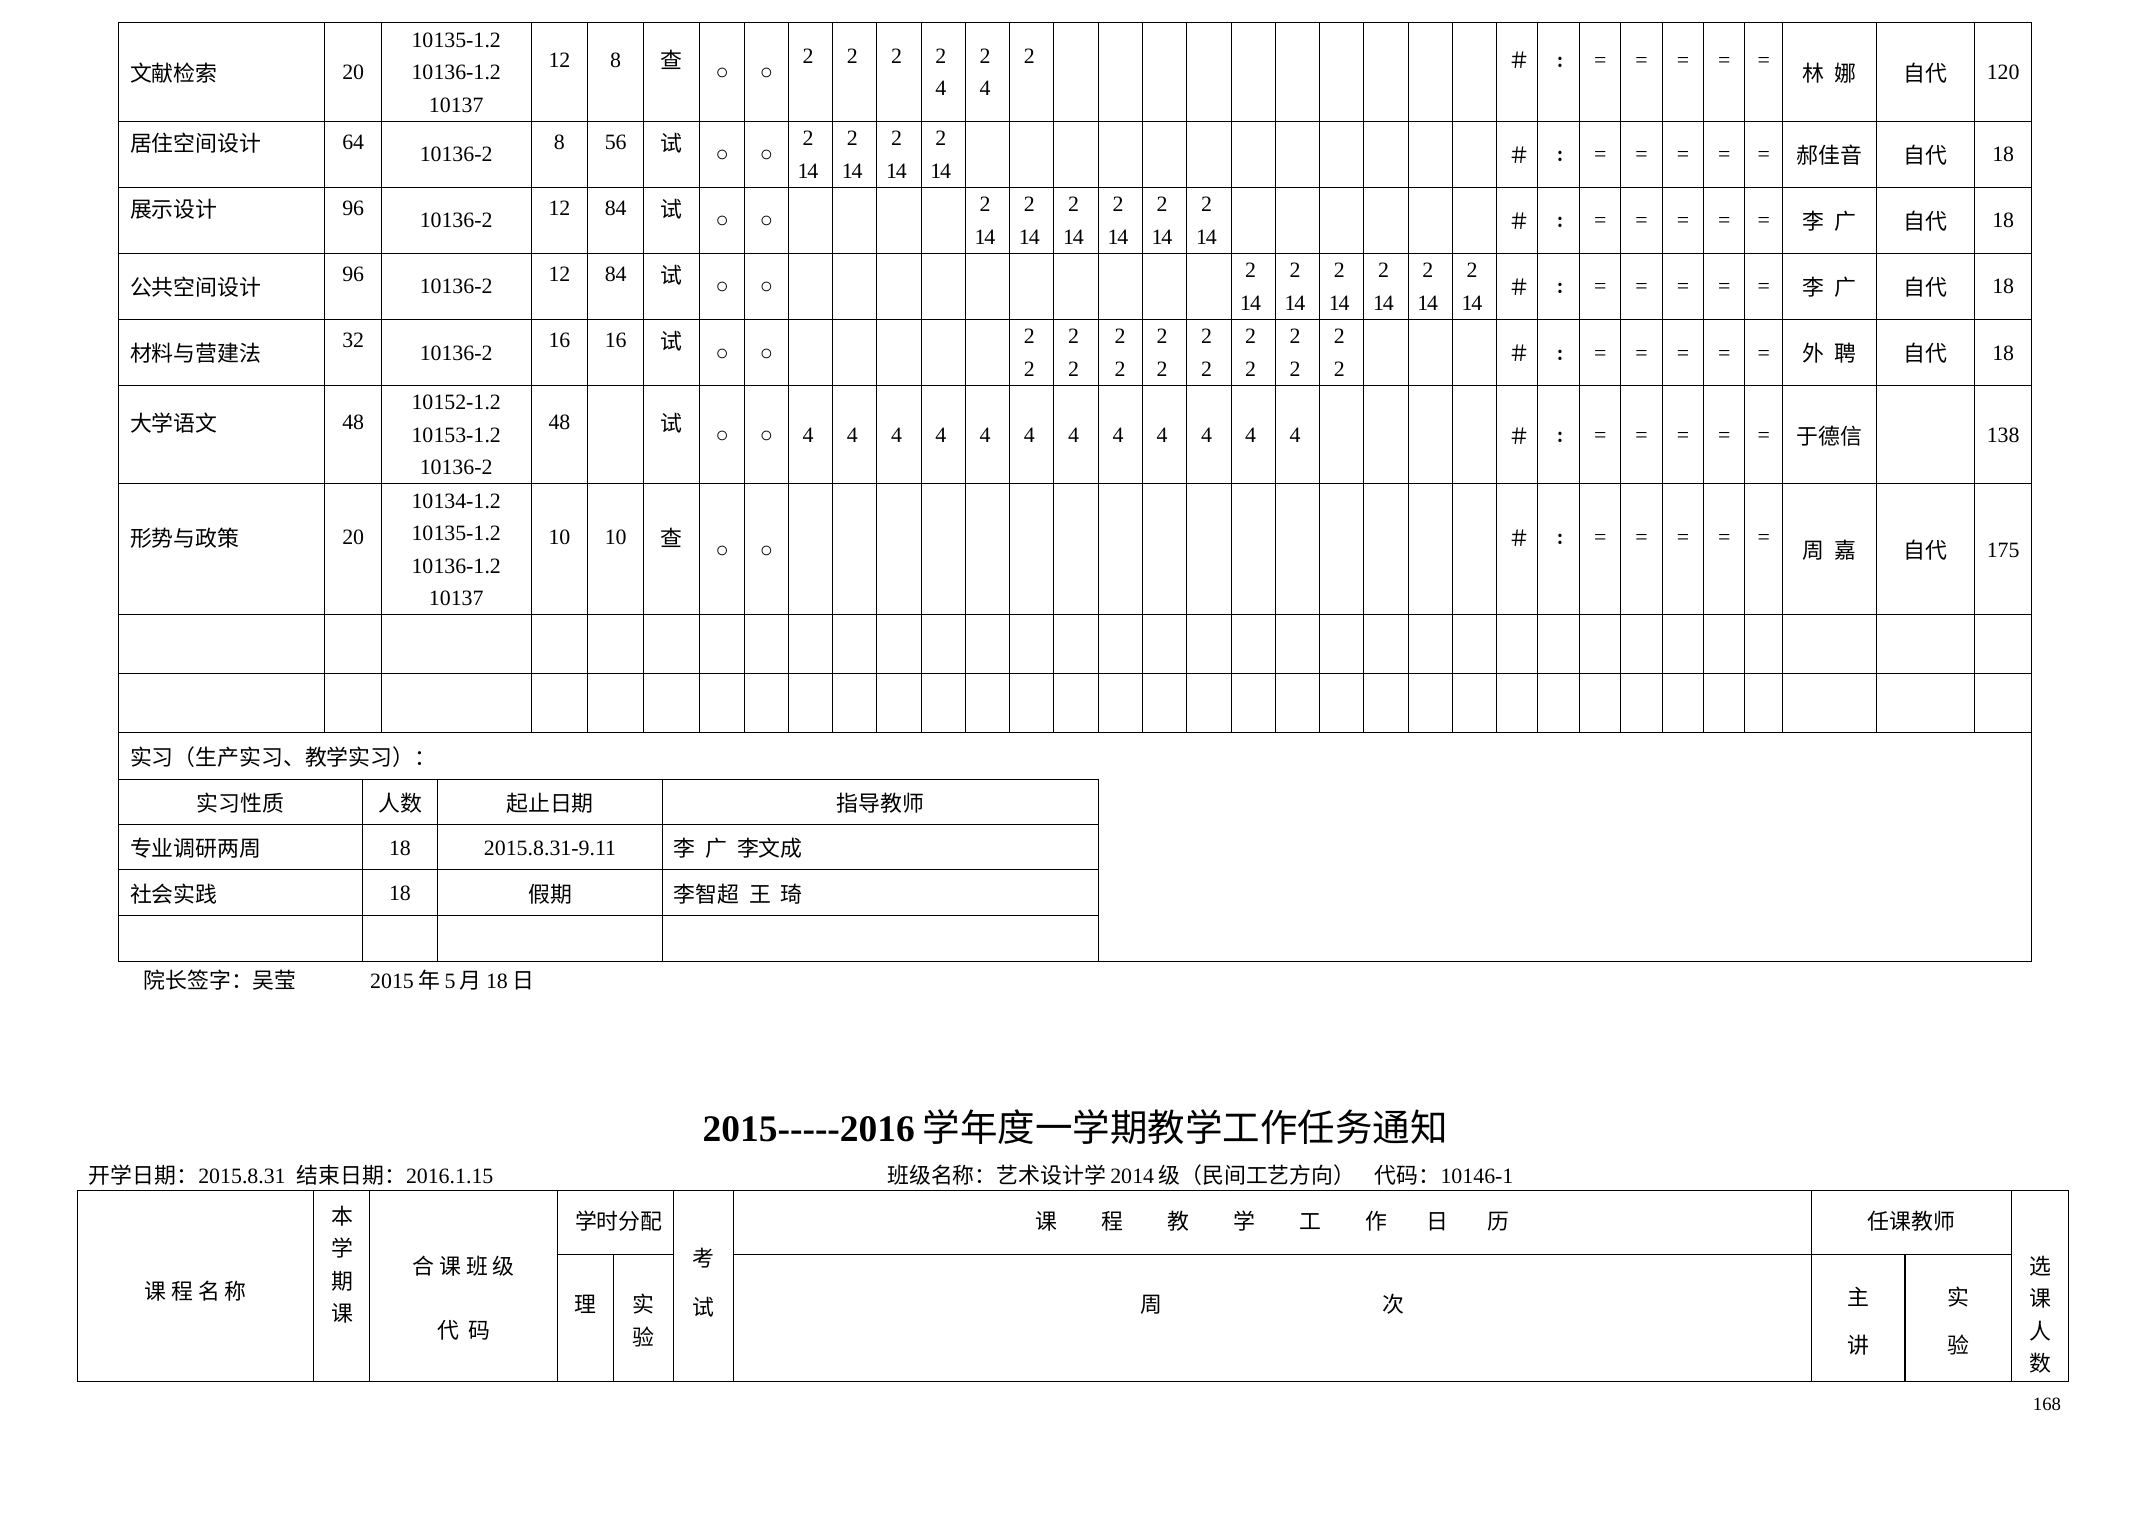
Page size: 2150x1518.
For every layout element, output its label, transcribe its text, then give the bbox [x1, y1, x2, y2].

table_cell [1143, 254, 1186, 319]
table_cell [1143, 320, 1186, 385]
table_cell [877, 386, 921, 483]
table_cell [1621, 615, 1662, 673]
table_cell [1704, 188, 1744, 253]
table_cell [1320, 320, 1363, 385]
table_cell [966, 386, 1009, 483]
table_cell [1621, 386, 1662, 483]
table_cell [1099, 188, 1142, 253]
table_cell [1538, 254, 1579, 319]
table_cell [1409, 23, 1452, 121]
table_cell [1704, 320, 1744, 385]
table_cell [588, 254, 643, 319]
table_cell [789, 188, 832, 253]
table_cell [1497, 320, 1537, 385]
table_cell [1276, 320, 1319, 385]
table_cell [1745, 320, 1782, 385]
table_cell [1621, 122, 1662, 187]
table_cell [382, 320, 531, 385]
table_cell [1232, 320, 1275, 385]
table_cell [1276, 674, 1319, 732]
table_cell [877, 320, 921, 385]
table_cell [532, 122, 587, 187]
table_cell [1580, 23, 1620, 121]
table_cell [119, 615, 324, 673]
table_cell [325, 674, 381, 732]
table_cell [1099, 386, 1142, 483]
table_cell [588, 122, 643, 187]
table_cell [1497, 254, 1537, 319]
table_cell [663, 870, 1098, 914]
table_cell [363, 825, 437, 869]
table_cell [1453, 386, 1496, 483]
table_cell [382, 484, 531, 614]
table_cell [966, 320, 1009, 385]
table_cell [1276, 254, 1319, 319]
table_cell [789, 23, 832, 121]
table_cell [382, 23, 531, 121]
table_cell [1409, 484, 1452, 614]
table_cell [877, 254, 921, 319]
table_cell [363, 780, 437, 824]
text 开学日期：2015.8.31 结束日期：2016.1.15 班级名称：艺术设计学2014级（民间工艺方向） 代码：10146-1 [89, 1157, 2061, 1190]
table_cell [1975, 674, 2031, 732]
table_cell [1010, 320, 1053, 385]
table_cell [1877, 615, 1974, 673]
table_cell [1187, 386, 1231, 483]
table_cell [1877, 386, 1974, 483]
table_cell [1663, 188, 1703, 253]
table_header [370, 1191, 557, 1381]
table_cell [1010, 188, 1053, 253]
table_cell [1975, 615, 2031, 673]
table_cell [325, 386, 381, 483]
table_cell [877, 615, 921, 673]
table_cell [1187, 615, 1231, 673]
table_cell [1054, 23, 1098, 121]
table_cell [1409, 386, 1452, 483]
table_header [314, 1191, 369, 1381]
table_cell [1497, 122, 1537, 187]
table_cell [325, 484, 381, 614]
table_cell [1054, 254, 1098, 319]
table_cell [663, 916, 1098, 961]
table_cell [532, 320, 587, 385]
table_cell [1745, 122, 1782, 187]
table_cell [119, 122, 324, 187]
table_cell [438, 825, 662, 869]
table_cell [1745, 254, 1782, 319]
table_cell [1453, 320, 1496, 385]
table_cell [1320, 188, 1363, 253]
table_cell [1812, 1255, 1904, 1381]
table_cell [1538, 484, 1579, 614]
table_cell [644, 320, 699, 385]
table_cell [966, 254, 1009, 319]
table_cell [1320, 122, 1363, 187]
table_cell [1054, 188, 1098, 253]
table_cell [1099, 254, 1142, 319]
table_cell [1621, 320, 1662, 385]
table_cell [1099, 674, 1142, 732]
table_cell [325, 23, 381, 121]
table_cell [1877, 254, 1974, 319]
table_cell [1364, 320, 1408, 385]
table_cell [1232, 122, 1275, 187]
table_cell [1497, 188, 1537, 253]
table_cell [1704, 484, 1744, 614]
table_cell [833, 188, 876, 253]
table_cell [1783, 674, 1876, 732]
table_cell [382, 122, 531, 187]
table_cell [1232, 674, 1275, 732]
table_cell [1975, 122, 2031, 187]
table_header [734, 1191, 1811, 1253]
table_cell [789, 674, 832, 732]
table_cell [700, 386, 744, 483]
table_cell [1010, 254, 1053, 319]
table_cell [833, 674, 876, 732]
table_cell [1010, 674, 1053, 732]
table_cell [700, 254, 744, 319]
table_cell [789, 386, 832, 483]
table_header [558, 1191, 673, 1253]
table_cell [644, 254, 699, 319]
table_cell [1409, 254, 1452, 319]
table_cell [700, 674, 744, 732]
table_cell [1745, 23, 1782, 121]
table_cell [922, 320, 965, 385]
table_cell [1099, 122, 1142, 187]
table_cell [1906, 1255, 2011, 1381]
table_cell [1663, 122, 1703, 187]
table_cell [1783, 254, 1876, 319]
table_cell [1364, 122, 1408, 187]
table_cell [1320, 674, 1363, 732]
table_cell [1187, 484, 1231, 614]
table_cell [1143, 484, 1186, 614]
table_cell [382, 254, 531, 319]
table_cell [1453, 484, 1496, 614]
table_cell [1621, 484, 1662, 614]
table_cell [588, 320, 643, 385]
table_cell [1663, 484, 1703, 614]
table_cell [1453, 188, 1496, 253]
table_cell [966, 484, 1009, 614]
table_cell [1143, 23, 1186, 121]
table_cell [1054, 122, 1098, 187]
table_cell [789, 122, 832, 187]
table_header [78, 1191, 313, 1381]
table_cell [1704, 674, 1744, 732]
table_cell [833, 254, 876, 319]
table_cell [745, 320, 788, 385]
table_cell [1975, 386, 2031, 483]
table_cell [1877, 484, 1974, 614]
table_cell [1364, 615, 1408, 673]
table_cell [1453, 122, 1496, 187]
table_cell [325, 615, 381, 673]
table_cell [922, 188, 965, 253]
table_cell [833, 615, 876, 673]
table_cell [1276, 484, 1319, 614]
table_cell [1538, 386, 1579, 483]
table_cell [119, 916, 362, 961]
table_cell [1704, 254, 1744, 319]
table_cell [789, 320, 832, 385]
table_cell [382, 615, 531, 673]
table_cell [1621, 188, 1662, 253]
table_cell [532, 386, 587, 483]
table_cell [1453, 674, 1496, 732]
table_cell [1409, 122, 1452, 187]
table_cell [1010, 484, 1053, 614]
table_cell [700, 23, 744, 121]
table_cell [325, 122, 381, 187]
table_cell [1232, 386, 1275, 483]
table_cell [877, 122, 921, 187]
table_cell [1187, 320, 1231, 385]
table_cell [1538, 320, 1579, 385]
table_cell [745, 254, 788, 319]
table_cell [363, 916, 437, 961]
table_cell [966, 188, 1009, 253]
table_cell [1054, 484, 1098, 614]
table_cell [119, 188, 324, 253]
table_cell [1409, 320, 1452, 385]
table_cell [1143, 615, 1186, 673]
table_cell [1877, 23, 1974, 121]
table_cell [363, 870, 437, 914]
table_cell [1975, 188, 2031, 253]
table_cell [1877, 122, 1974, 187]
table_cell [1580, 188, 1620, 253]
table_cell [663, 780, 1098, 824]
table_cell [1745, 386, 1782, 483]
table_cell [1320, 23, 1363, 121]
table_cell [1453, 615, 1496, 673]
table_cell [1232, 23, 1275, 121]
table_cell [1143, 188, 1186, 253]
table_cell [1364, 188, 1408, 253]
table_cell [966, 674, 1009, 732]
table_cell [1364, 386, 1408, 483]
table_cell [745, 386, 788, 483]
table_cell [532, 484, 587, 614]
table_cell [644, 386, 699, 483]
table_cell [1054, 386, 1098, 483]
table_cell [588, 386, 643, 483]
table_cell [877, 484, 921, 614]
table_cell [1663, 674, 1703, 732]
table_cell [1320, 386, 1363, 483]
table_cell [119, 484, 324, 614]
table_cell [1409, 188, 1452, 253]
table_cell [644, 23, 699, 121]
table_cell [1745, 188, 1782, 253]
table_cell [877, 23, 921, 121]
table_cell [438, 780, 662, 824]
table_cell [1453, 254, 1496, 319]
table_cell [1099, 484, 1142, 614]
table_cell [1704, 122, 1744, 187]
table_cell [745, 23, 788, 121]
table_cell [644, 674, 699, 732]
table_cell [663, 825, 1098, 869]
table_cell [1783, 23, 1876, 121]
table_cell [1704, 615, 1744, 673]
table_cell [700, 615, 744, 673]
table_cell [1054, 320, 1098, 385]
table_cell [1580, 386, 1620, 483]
text 院长签字：吴莹 2015年5月18日 [89, 962, 2061, 995]
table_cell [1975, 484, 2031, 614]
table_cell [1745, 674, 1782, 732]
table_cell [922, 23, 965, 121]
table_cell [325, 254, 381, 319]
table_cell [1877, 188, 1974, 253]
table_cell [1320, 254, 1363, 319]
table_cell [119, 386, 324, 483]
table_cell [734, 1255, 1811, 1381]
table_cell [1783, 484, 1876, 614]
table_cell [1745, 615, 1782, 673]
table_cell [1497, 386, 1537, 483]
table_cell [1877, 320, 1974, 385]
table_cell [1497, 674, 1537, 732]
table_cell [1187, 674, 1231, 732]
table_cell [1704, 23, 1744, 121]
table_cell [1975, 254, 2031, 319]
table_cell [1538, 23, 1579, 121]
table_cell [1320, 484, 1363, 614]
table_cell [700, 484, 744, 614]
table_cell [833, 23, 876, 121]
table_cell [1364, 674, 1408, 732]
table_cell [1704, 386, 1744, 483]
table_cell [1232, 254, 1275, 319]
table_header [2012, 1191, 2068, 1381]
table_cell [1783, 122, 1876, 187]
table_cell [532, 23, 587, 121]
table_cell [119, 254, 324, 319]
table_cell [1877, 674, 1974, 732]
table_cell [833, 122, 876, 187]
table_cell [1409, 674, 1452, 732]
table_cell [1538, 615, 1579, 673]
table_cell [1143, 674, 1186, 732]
text 2015-----2016学年度一学期教学工作任务通知 [89, 1092, 2061, 1157]
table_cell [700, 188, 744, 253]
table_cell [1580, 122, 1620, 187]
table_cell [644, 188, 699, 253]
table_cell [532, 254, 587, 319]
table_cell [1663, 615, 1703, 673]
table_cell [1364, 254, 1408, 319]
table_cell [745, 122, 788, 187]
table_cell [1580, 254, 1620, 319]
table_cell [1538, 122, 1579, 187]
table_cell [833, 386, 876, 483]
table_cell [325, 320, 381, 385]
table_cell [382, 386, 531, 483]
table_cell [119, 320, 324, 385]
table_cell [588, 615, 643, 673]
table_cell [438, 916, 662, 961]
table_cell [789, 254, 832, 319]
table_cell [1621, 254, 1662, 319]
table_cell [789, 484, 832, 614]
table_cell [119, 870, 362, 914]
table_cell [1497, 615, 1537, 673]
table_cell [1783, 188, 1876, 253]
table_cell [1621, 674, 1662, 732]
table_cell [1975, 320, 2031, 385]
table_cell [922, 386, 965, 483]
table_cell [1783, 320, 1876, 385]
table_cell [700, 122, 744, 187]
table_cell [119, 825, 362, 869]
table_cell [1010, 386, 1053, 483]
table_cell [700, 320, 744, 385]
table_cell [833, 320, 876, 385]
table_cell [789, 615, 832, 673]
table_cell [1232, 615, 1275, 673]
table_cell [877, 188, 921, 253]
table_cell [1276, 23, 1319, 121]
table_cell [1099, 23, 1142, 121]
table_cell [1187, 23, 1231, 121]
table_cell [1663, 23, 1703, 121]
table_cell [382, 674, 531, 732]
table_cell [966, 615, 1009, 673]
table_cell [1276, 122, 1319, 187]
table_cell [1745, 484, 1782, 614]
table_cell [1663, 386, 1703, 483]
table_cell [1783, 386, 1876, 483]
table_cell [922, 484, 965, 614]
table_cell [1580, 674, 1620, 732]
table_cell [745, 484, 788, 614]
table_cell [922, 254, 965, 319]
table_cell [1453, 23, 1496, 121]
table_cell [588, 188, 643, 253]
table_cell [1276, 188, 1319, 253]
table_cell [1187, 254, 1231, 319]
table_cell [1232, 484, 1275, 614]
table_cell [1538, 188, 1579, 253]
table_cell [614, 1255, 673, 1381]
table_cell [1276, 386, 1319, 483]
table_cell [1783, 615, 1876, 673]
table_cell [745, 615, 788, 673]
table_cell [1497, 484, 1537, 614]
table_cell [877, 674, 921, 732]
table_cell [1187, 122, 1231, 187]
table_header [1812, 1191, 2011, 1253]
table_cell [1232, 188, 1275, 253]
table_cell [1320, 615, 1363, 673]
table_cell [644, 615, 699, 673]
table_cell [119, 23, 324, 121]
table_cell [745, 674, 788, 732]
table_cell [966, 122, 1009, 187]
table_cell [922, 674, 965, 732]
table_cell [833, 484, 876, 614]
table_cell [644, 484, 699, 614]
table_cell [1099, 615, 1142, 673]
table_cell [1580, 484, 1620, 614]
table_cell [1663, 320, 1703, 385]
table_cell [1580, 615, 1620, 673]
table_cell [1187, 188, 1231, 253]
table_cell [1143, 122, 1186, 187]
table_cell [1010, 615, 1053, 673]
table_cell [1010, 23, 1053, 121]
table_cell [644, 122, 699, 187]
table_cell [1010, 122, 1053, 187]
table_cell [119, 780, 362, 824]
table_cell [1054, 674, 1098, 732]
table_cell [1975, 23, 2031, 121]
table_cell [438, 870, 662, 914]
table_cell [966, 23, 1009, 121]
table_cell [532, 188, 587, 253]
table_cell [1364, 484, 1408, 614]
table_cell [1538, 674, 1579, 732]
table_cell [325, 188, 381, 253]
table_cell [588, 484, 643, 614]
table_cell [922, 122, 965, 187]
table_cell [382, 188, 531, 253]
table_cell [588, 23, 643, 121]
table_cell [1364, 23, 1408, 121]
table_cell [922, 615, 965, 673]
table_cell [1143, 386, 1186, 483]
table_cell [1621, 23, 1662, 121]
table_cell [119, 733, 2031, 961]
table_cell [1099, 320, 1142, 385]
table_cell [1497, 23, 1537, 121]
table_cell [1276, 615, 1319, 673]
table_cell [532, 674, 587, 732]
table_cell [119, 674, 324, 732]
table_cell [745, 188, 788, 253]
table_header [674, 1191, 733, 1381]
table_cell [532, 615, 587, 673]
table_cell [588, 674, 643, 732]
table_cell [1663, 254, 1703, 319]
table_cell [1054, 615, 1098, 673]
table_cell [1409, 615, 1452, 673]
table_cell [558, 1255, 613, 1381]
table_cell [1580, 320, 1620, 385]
